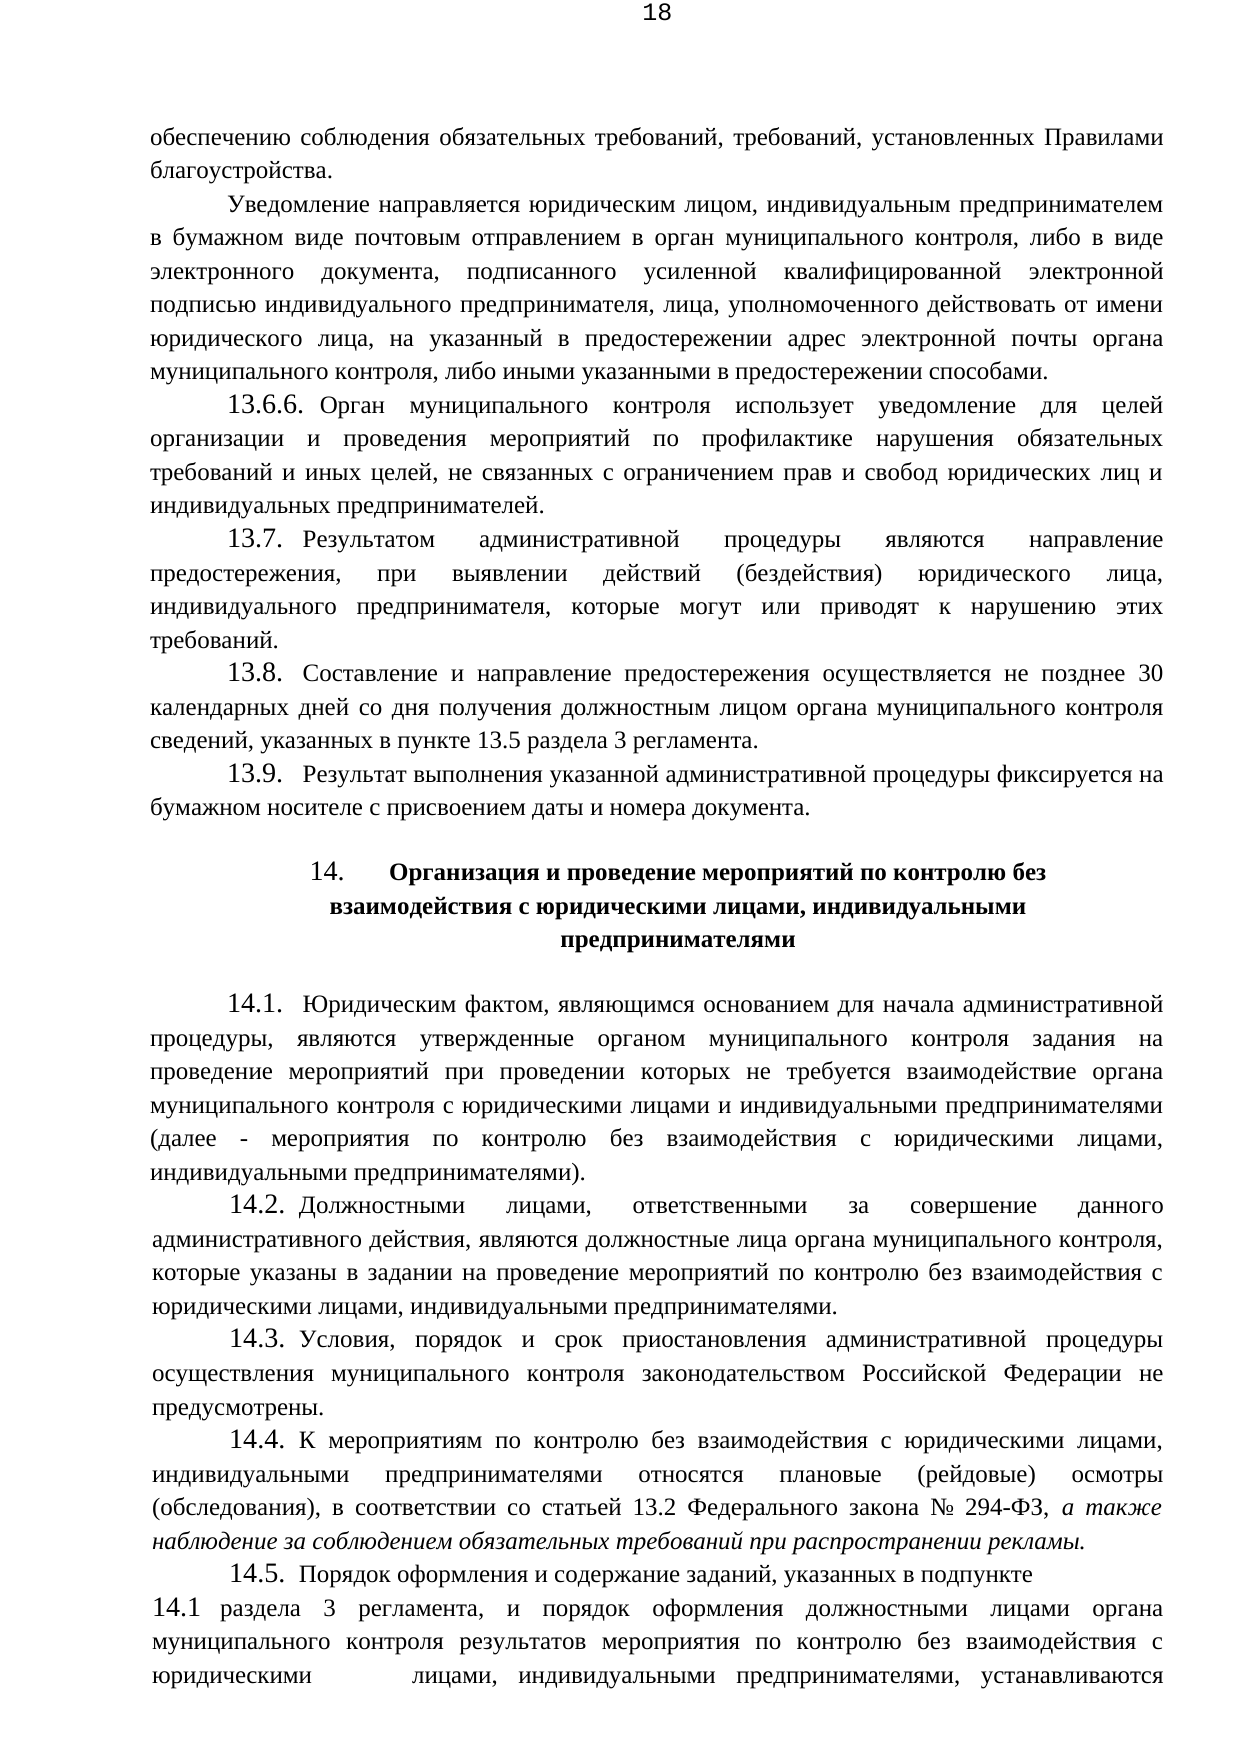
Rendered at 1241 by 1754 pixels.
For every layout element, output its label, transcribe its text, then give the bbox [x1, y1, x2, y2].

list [152, 1589, 1164, 1690]
list Орган муниципального контроля использует уведомление для целей организации и проведения мероприятий по профилактике нарушения обязательных требований и иных целей, не связанных с ограничением прав и свобод юридических лиц и индивидуальных предпринимателей. [150, 386, 1164, 521]
list Результат выполнения указанной административной процедуры фиксируется на бумажном носителе с присвоением даты и номера документа. [150, 755, 1164, 822]
list Юридическим фактом, являющимся основанием для начала административной процедуры, являются утвержденные органом муниципального контроля задания на проведение мероприятий при проведении которых не требуется взаимодействие органа муниципального контроля с юридическими лицами и индивидуальными предпринимателями (далее - мероприятия по контролю без взаимодействия с юридическими лицами, индивидуальными предпринимателями). [150, 986, 1164, 1187]
list Условия, порядок и срок приостановления административной процедуры осуществления муниципального контроля законодательством Российской Федерации не предусмотрены. [152, 1321, 1164, 1422]
list Результатом административной процедуры являются направление предостережения, при выявлении действий (бездействия) юридического лица, индивидуального предпринимателя, которые могут или приводят к нарушению этих требований. [150, 521, 1164, 655]
list Организация и проведение мероприятий по контролю без взаимодействия с юридическими лицами, индивидуальными предпринимателями [273, 854, 1083, 954]
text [150, 118, 1164, 185]
list К мероприятиям по контролю без взаимодействия с юридическими лицами, индивидуальными предпринимателями относятся плановые (рейдовые) осмотры (обследования), в соответствии со статьей 13.2 Федерального закона № 294-ФЗ, а также наблюдение за соблюдением обязательных требований при распространении рекламы. [152, 1422, 1164, 1556]
list Порядок оформления и содержание заданий, указанных в подпункте [152, 1556, 1166, 1589]
list Составление и направление предостережения осуществляется не позднее 30 календарных дней со дня получения должностным лицом органа муниципального контроля сведений, указанных в пункте 13.5 раздела 3 регламента. [150, 655, 1164, 755]
list Должностными лицами, ответственными за совершение данного административного действия, являются должностные лица органа муниципального контроля, которые указаны в задании на проведение мероприятий по контролю без взаимодействия с юридическими лицами, индивидуальными предпринимателями. [152, 1187, 1164, 1321]
text Уведомление направляется юридическим лицом, индивидуальным предпринимателем в бумажном виде почтовым отправлением в орган муниципального контроля, либо в виде электронного документа, подписанного усиленной квалифицированной электронной подписью индивидуального предпринимателя, лица, уполномоченного действовать от имени юридического лица, на указанный в предостережении адрес электронной почты органа муниципального контроля, либо иными указанными в предостережении способами. [150, 185, 1164, 386]
